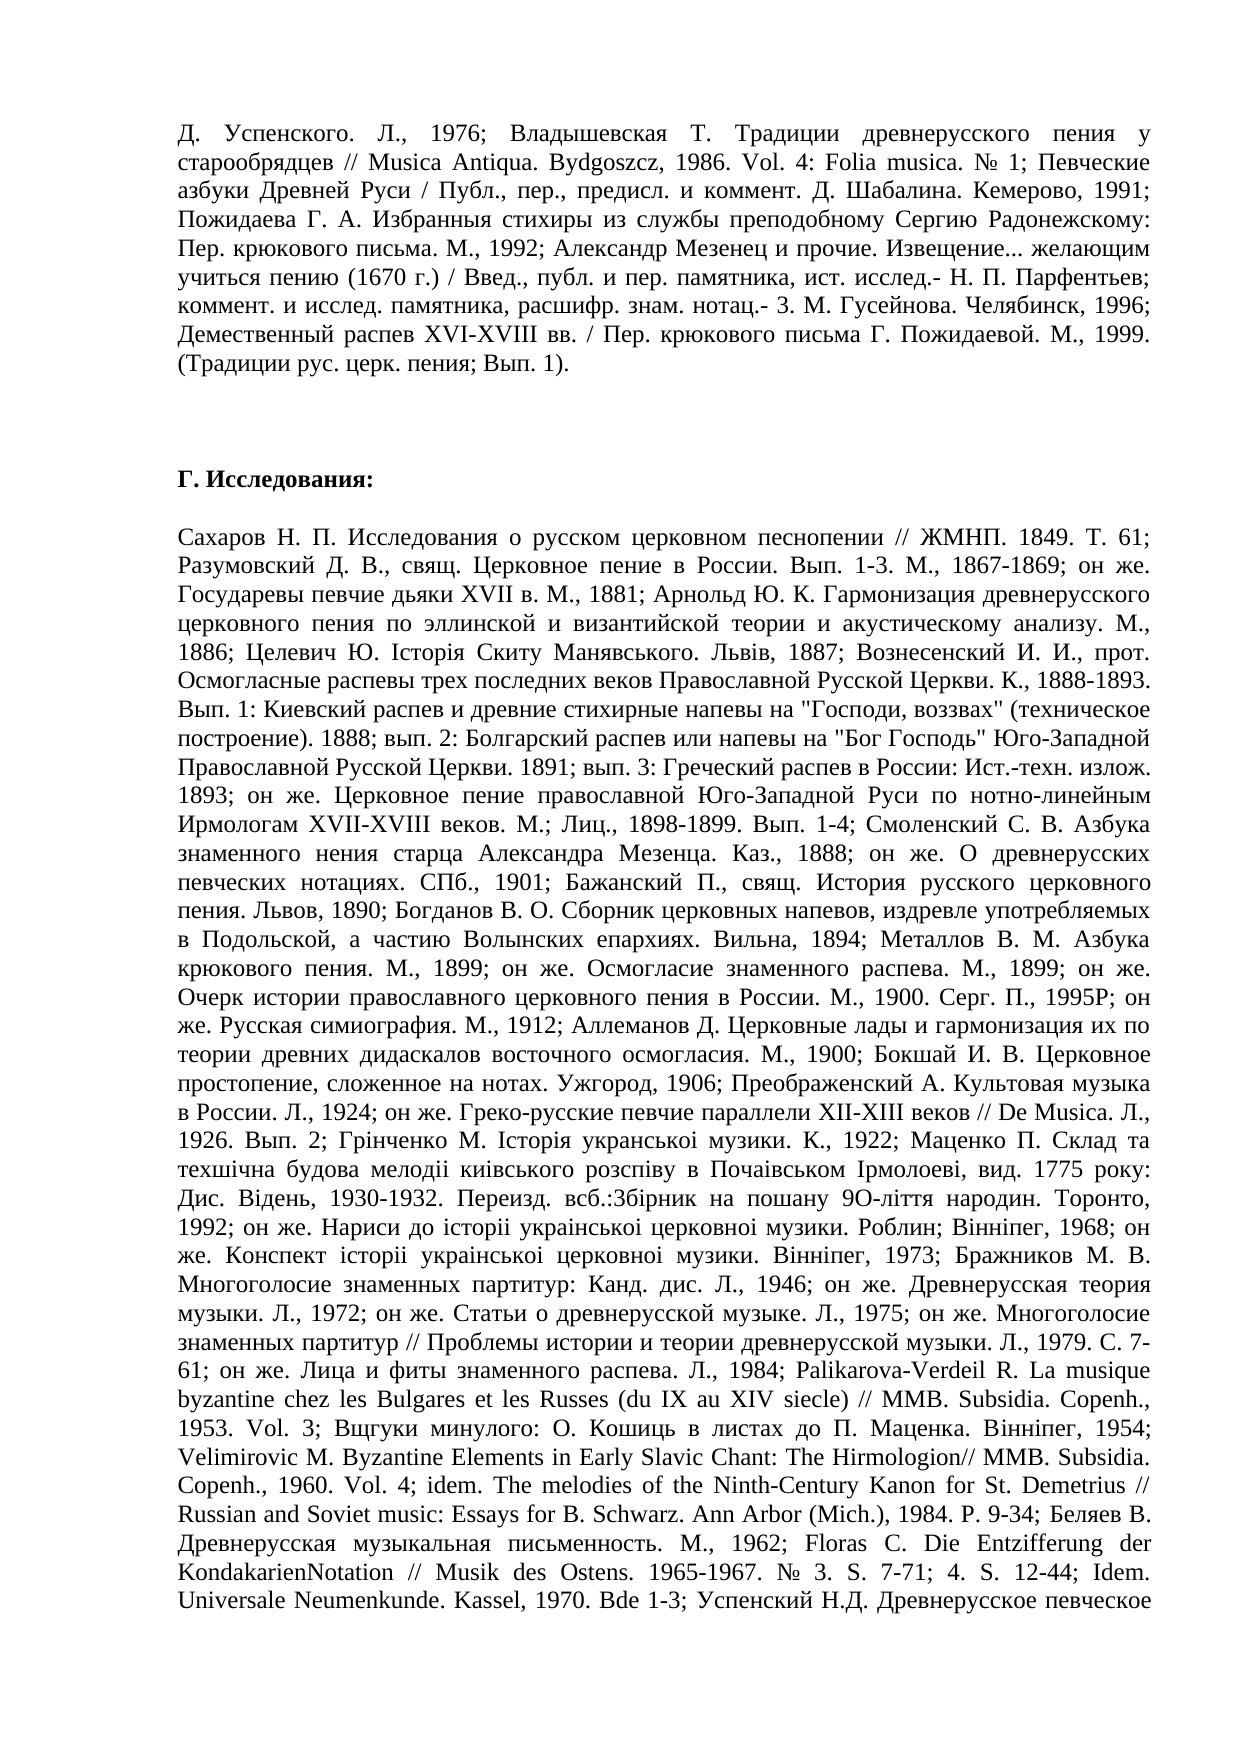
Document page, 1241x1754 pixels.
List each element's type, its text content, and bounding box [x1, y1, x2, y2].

text Г. Исследования: [177, 464, 1152, 493]
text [177, 118, 1152, 377]
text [177, 522, 1152, 1614]
